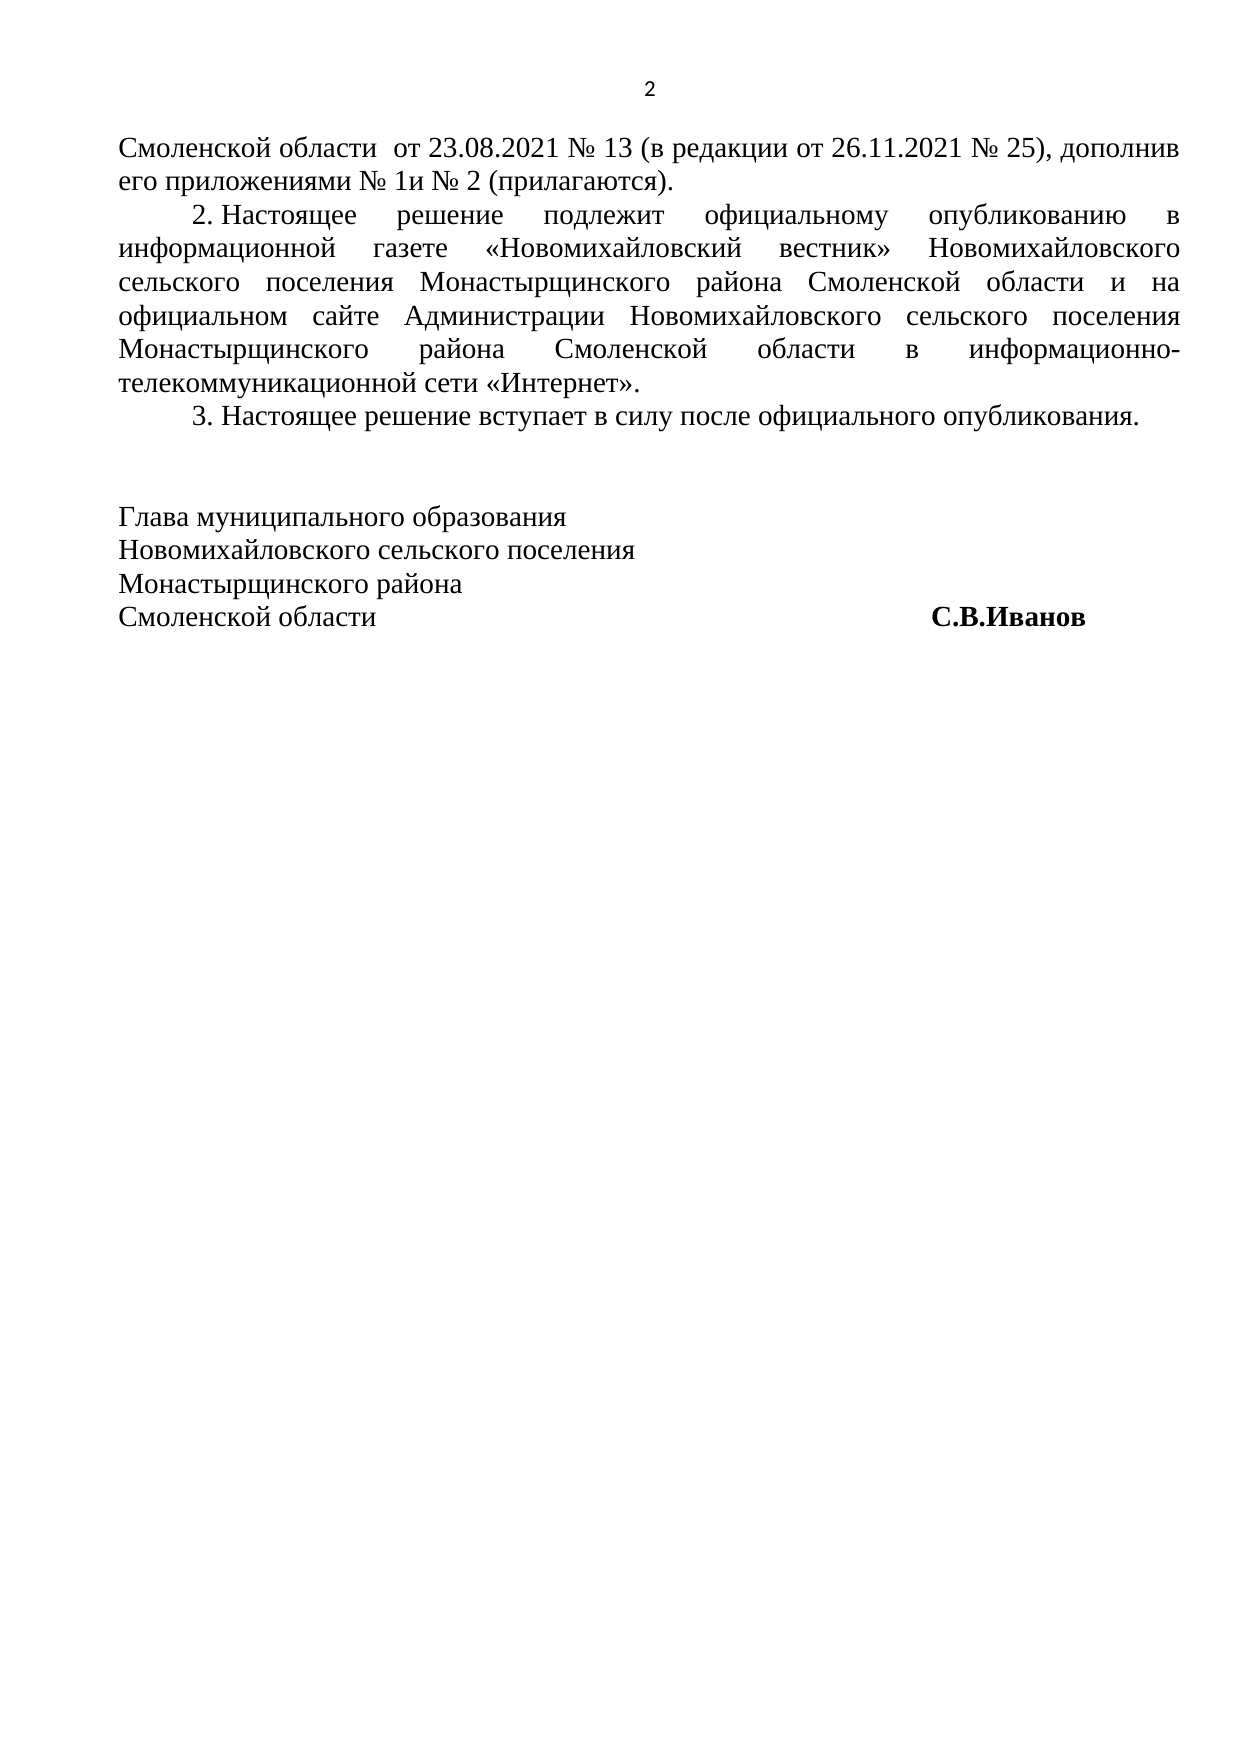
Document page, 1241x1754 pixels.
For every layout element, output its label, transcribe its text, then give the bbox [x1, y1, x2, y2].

text 3. Настоящее решение вступает в силу после официального опубликования. [118, 398, 1181, 432]
text 2. Настоящее решение подлежит официальному опубликованию в информационной газете «Новомихайловский вестник» Новомихайловского сельского поселения Монастырщинского района Смоленской области и на официальном сайте Администрации Новомихайловского сельского поселения Монастырщинского района Смоленской области в информационно-телекоммуникационной сети «Интернет». [118, 197, 1181, 398]
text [118, 130, 1181, 197]
text Новомихайловского сельского поселения [118, 532, 1181, 566]
text Монастырщинского района [118, 566, 1181, 599]
text Глава муниципального образования [118, 499, 1181, 532]
text Смоленской области С.В.Иванов [118, 599, 1181, 633]
